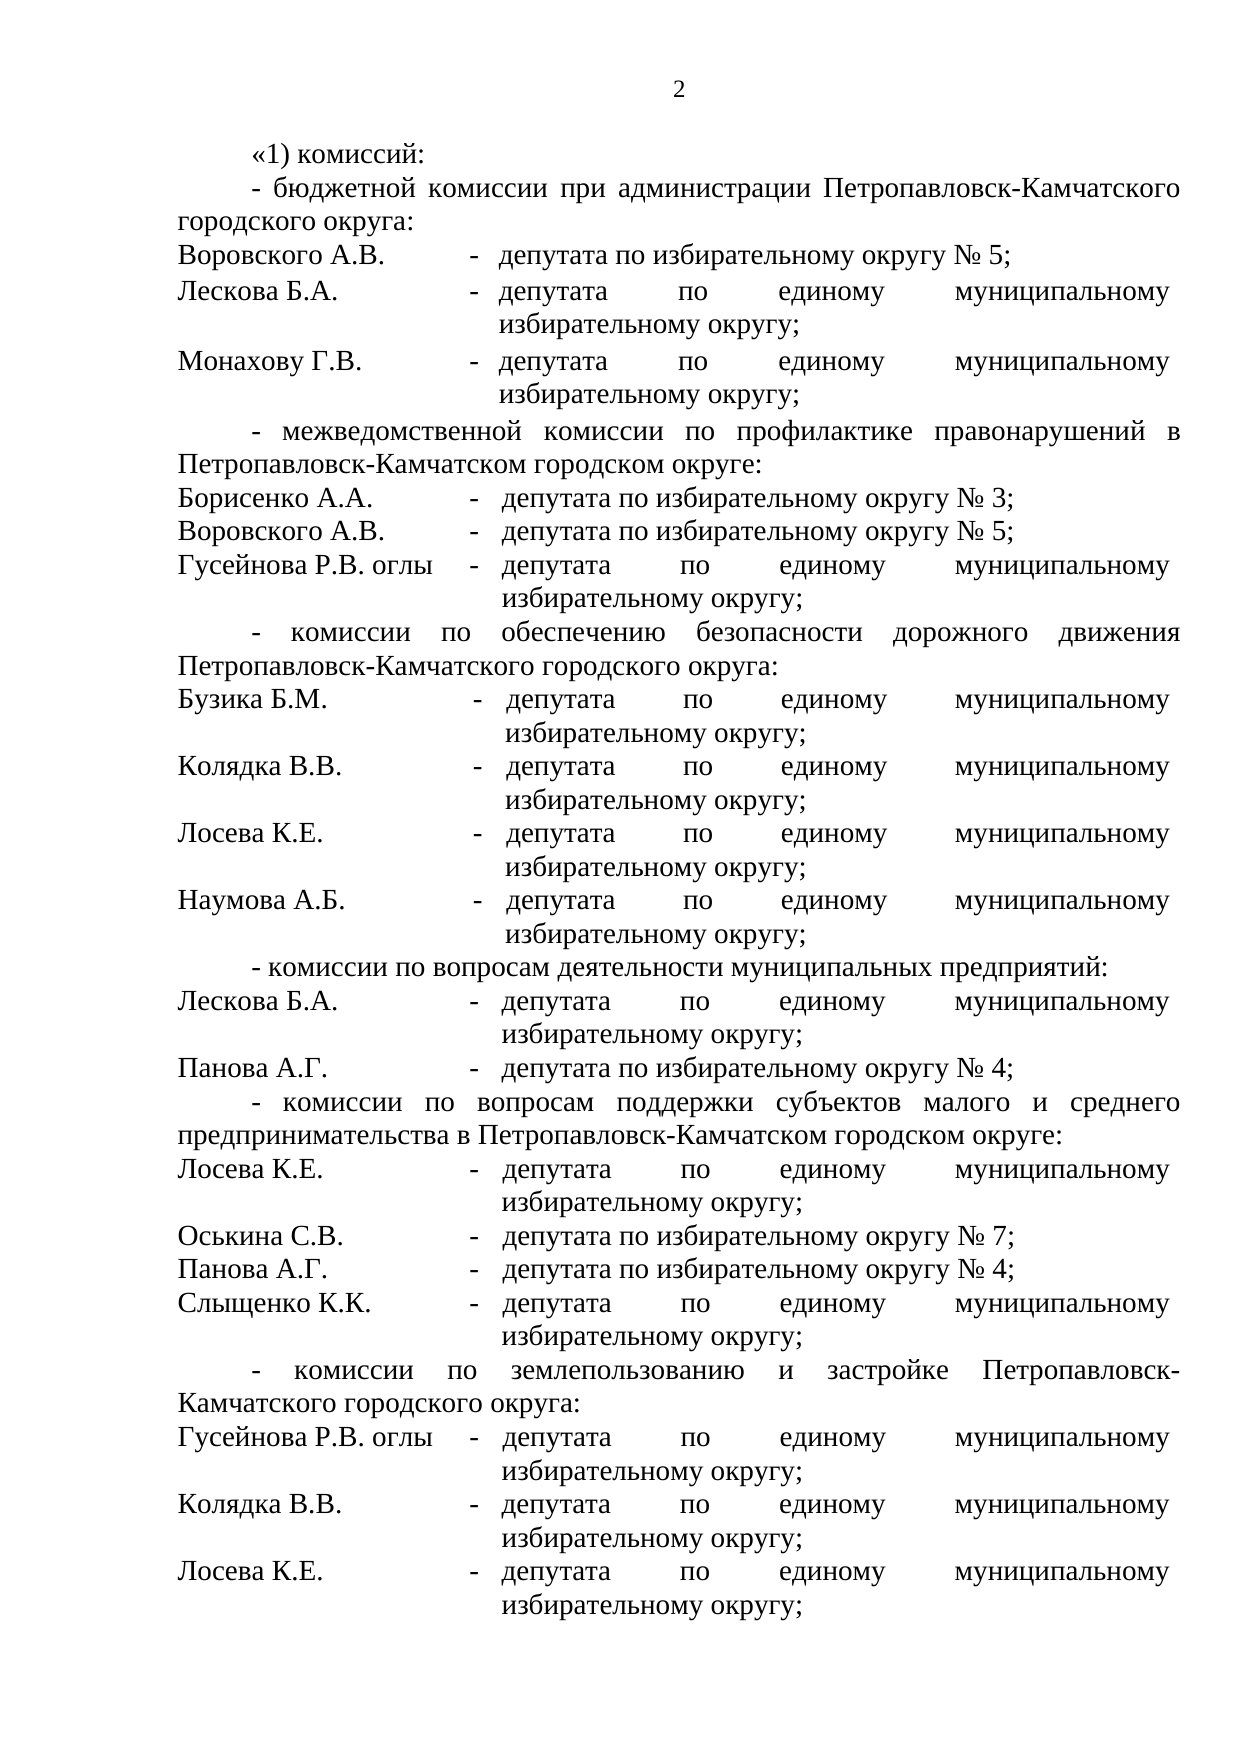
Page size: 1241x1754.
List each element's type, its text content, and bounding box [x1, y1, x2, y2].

table_cell депутата по избирательному округу № 7; [490, 1218, 1181, 1251]
table_cell Панова А.Г. [177, 1251, 458, 1285]
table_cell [490, 1553, 1181, 1620]
table_header депутата по единому муниципальному избирательному округу; [490, 983, 1181, 1050]
table_cell депутата по единому муниципальному избирательному округу; [487, 273, 1181, 343]
table_cell - [458, 1251, 490, 1285]
table_header депутата по единому муниципальному избирательному округу; [494, 681, 1181, 748]
table_cell Монахову Г.В. [177, 343, 458, 413]
table_cell - [458, 1486, 490, 1553]
table_cell - [458, 815, 494, 882]
table_header - [458, 681, 494, 748]
table_header Гусейнова Р.В. оглы [177, 1419, 458, 1486]
table_cell - [458, 273, 487, 343]
table_cell - [458, 547, 490, 614]
table_cell - [458, 343, 487, 413]
text - комиссии по землепользованию и застройке Петропавловск-Камчатского городского округа: [177, 1352, 1181, 1419]
table_cell - [458, 1218, 490, 1251]
table_cell Воровского А.В. [177, 514, 458, 547]
table_header - [458, 1151, 490, 1218]
table_cell депутата по избирательному округу № 5; [490, 514, 1181, 547]
table_cell - [458, 514, 490, 547]
text «1) комиссий: [177, 136, 1181, 170]
table_cell Колядка В.В. [177, 1486, 458, 1553]
table_header Бузика Б.М. [177, 681, 458, 748]
table_cell депутата по единому муниципальному избирательному округу; [490, 547, 1181, 614]
table_header - [458, 480, 490, 513]
table_cell - [458, 1285, 490, 1352]
table_header - [458, 983, 490, 1050]
table_header - [458, 1419, 490, 1486]
table_cell депутата по избирательному округу № 4; [490, 1050, 1181, 1084]
table_cell Оськина С.В. [177, 1218, 458, 1251]
table_header депутата по единому муниципальному избирательному округу; [490, 1419, 1181, 1486]
table_header Воровского А.В. [177, 237, 458, 273]
table_cell - [458, 1050, 490, 1084]
table_cell депутата по единому муниципальному избирательному округу; [490, 1285, 1181, 1352]
table_cell депутата по избирательному округу № 4; [490, 1251, 1181, 1285]
table_cell депутата по единому муниципальному избирательному округу; [487, 343, 1181, 413]
table_header Лосева К.Е. [177, 1151, 458, 1218]
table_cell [490, 1486, 1181, 1553]
table_header Лескова Б.А. [177, 983, 458, 1050]
text - комиссии по вопросам деятельности муниципальных предприятий: [177, 949, 1181, 983]
table_cell депутата по единому муниципальному избирательному округу; [494, 883, 1181, 949]
table_cell - [458, 1553, 490, 1620]
table_cell Лескова Б.А. [177, 273, 458, 343]
table_header Борисенко А.А. [177, 480, 458, 513]
table_cell Колядка В.В. [177, 748, 458, 815]
text - межведомственной комиссии по профилактике правонарушений в Петропавловск-Камчатском городском округе: [177, 413, 1181, 480]
text - бюджетной комиссии при администрации Петропавловск-Камчатского городского округа: [177, 170, 1181, 237]
text - комиссии по обеспечению безопасности дорожного движения Петропавловск-Камчатского городского округа: [177, 614, 1181, 681]
table_cell Панова А.Г. [177, 1050, 458, 1084]
table_cell Слыщенко К.К. [177, 1285, 458, 1352]
table_header депутата по избирательному округу № 5; [487, 237, 1181, 273]
table_header - [458, 237, 487, 273]
table_header депутата по избирательному округу № 3; [490, 480, 1181, 513]
table_cell - [458, 748, 494, 815]
table_cell - [458, 883, 494, 949]
table_cell депутата по единому муниципальному избирательному округу; [494, 815, 1181, 882]
table_header депутата по единому муниципальному избирательному округу; [490, 1151, 1181, 1218]
table_cell депутата по единому муниципальному избирательному округу; [494, 748, 1181, 815]
table_cell Лосева К.Е. [177, 815, 458, 882]
text - комиссии по вопросам поддержки субъектов малого и среднего предпринимательства в Петропавловск-Камчатском городском округе: [177, 1084, 1181, 1151]
table_cell Гусейнова Р.В. оглы [177, 547, 458, 614]
table_cell Наумова А.Б. [177, 883, 458, 949]
table_cell Лосева К.Е. [177, 1553, 458, 1620]
